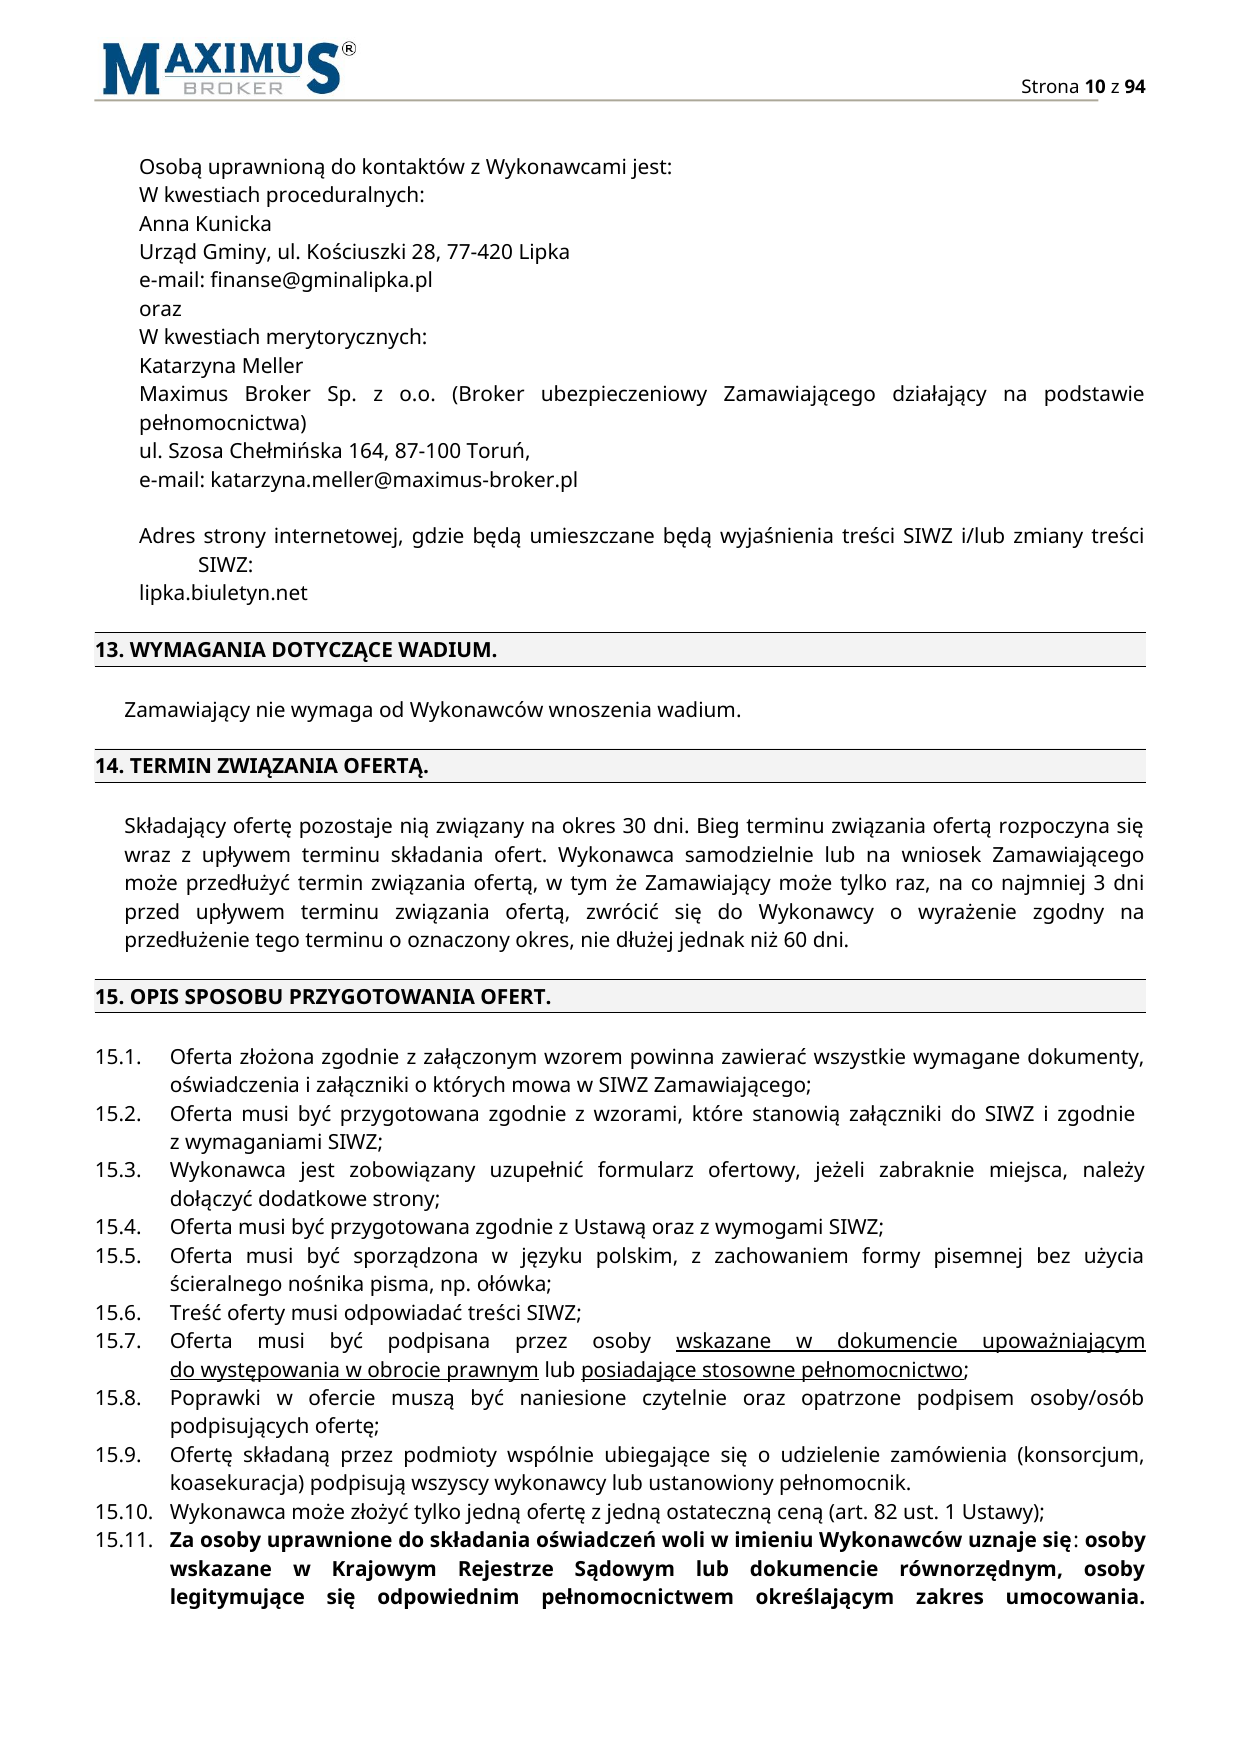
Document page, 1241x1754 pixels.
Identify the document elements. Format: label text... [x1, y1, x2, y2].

text lipka.biuletyn.net [139, 578, 1146, 607]
text ul. Szosa Chełmińska 164, 87-100 Toruń, [139, 436, 1146, 465]
text Składający ofertę pozostaje nią związany na okres 30 dni. Bieg terminu związania ofertą rozpoczyna się wraz z upływem terminu składania ofert. Wykonawca samodzielnie lub na wniosek Zamawiającego może przedłużyć termin związania ofertą, w tym że Zamawiający może tylko raz, na co najmniej 3 dni przed upływem terminu związania ofertą, zwrócić się do Wykonawcy o wyrażenie zgodny na przedłużenie tego terminu o oznaczony okres, nie dłużej jednak niż 60 dni. [124, 812, 1146, 954]
list Poprawki w ofercie muszą być naniesione czytelnie oraz opatrzone podpisem osoby/osób podpisujących ofertę; [94, 1383, 1146, 1440]
text oraz [139, 294, 1146, 322]
text Osobą uprawnioną do kontaktów z Wykonawcami jest: [139, 152, 1146, 180]
text e-mail: katarzyna.meller@maximus-broker.pl [139, 465, 1146, 493]
list Oferta musi być przygotowana zgodnie z wzorami, które stanowią załączniki do SIWZ i zgodnie z wymaganiami SIWZ; [94, 1099, 1146, 1156]
text Anna Kunicka [139, 209, 1146, 237]
picture [97, 37, 362, 99]
subtitle 13. WYMAGANIA DOTYCZĄCE WADIUM. [94, 633, 1146, 667]
list Wykonawca może złożyć tylko jedną ofertę z jedną ostateczną ceną (art. 82 ust. 1 Ustawy); [94, 1497, 1146, 1525]
list Oferta złożona zgodnie z załączonym wzorem powinna zawierać wszystkie wymagane dokumenty, oświadczenia i załączniki o których mowa w SIWZ Zamawiającego; [94, 1042, 1146, 1099]
text Adres strony internetowej, gdzie będą umieszczane będą wyjaśnienia treści SIWZ i/lub zmiany treści SIWZ: [139, 522, 1146, 578]
list Treść oferty musi odpowiadać treści SIWZ; [94, 1298, 1146, 1326]
list Ofertę składaną przez podmioty wspólnie ubiegające się o udzielenie zamówienia (konsorcjum, koasekuracja) podpisują wszyscy wykonawcy lub ustanowiony pełnomocnik. [94, 1440, 1146, 1497]
list Wykonawca jest zobowiązany uzupełnić formularz ofertowy, jeżeli zabraknie miejsca, należy dołączyć dodatkowe strony; [94, 1156, 1146, 1212]
subtitle 14. TERMIN ZWIĄZANIA OFERTĄ. [94, 750, 1146, 783]
text Urząd Gminy, ul. Kościuszki 28, 77-420 Lipka [139, 237, 1146, 266]
text Maximus Broker Sp. z o.o. (Broker ubezpieczeniowy Zamawiającego działający na podstawie pełnomocnictwa) [139, 379, 1146, 436]
list Oferta musi być sporządzona w języku polskim, z zachowaniem formy pisemnej bez użycia ścieralnego nośnika pisma, np. ołówka; [94, 1241, 1146, 1298]
list Oferta musi być podpisana przez osoby wskazane w dokumencie upoważniającym do występowania w obrocie prawnym lub posiadające stosowne pełnomocnictwo; [94, 1326, 1146, 1383]
text W kwestiach merytorycznych: [139, 322, 1146, 351]
list Oferta musi być przygotowana zgodnie z Ustawą oraz z wymogami SIWZ; [94, 1212, 1146, 1241]
text W kwestiach proceduralnych: [139, 180, 1146, 209]
subtitle 15. OPIS SPOSOBU PRZYGOTOWANIA OFERT. [94, 980, 1146, 1013]
text e-mail: finanse@gminalipka.pl [139, 266, 1146, 294]
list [94, 1525, 1146, 1611]
text Katarzyna Meller [139, 351, 1146, 379]
text Zamawiający nie wymaga od Wykonawców wnoszenia wadium. [124, 695, 1146, 723]
